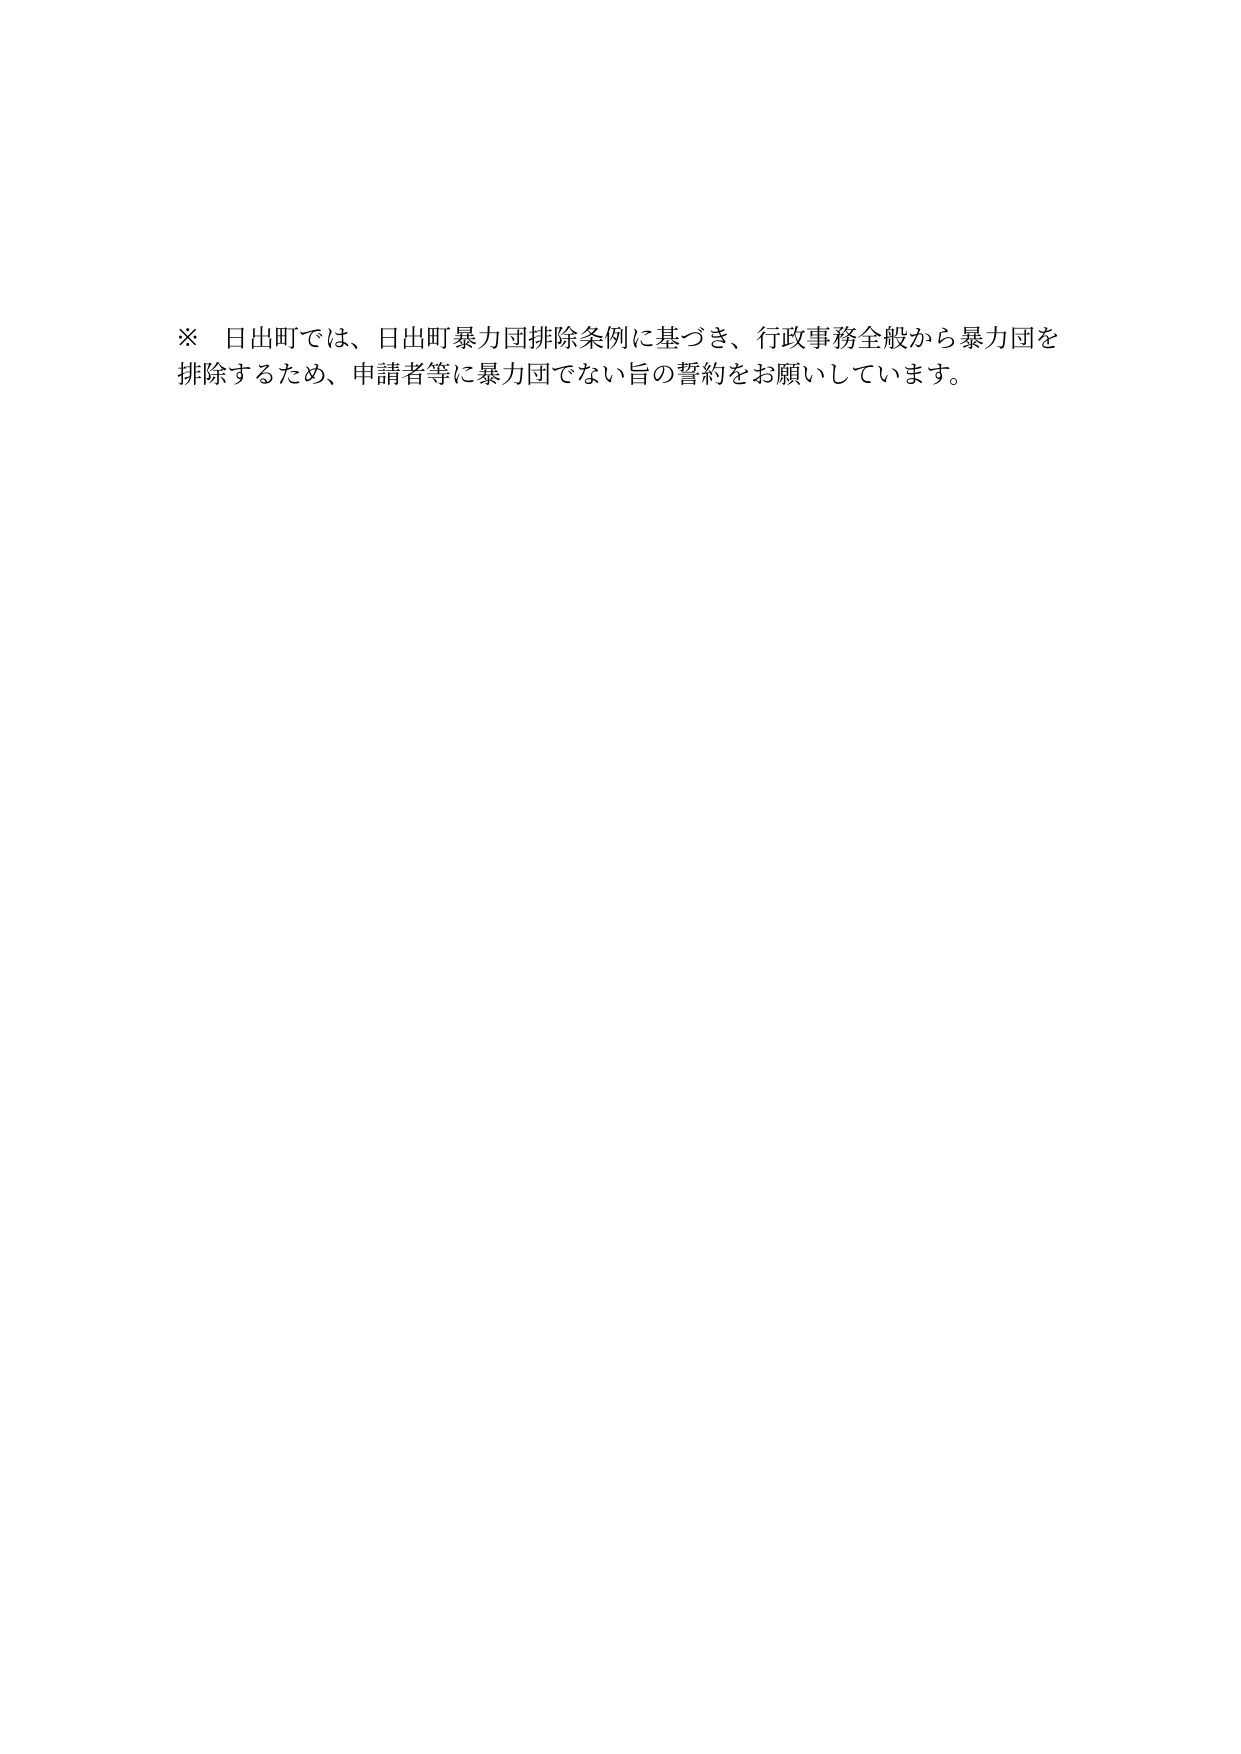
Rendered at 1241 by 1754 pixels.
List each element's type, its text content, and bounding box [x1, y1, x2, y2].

text ※ 日出町では、日出町暴力団排除条例に基づき、行政事務全般から暴力団を排除するため、申請者等に暴力団でない旨の誓約をお願いしています。 [177, 319, 1063, 391]
